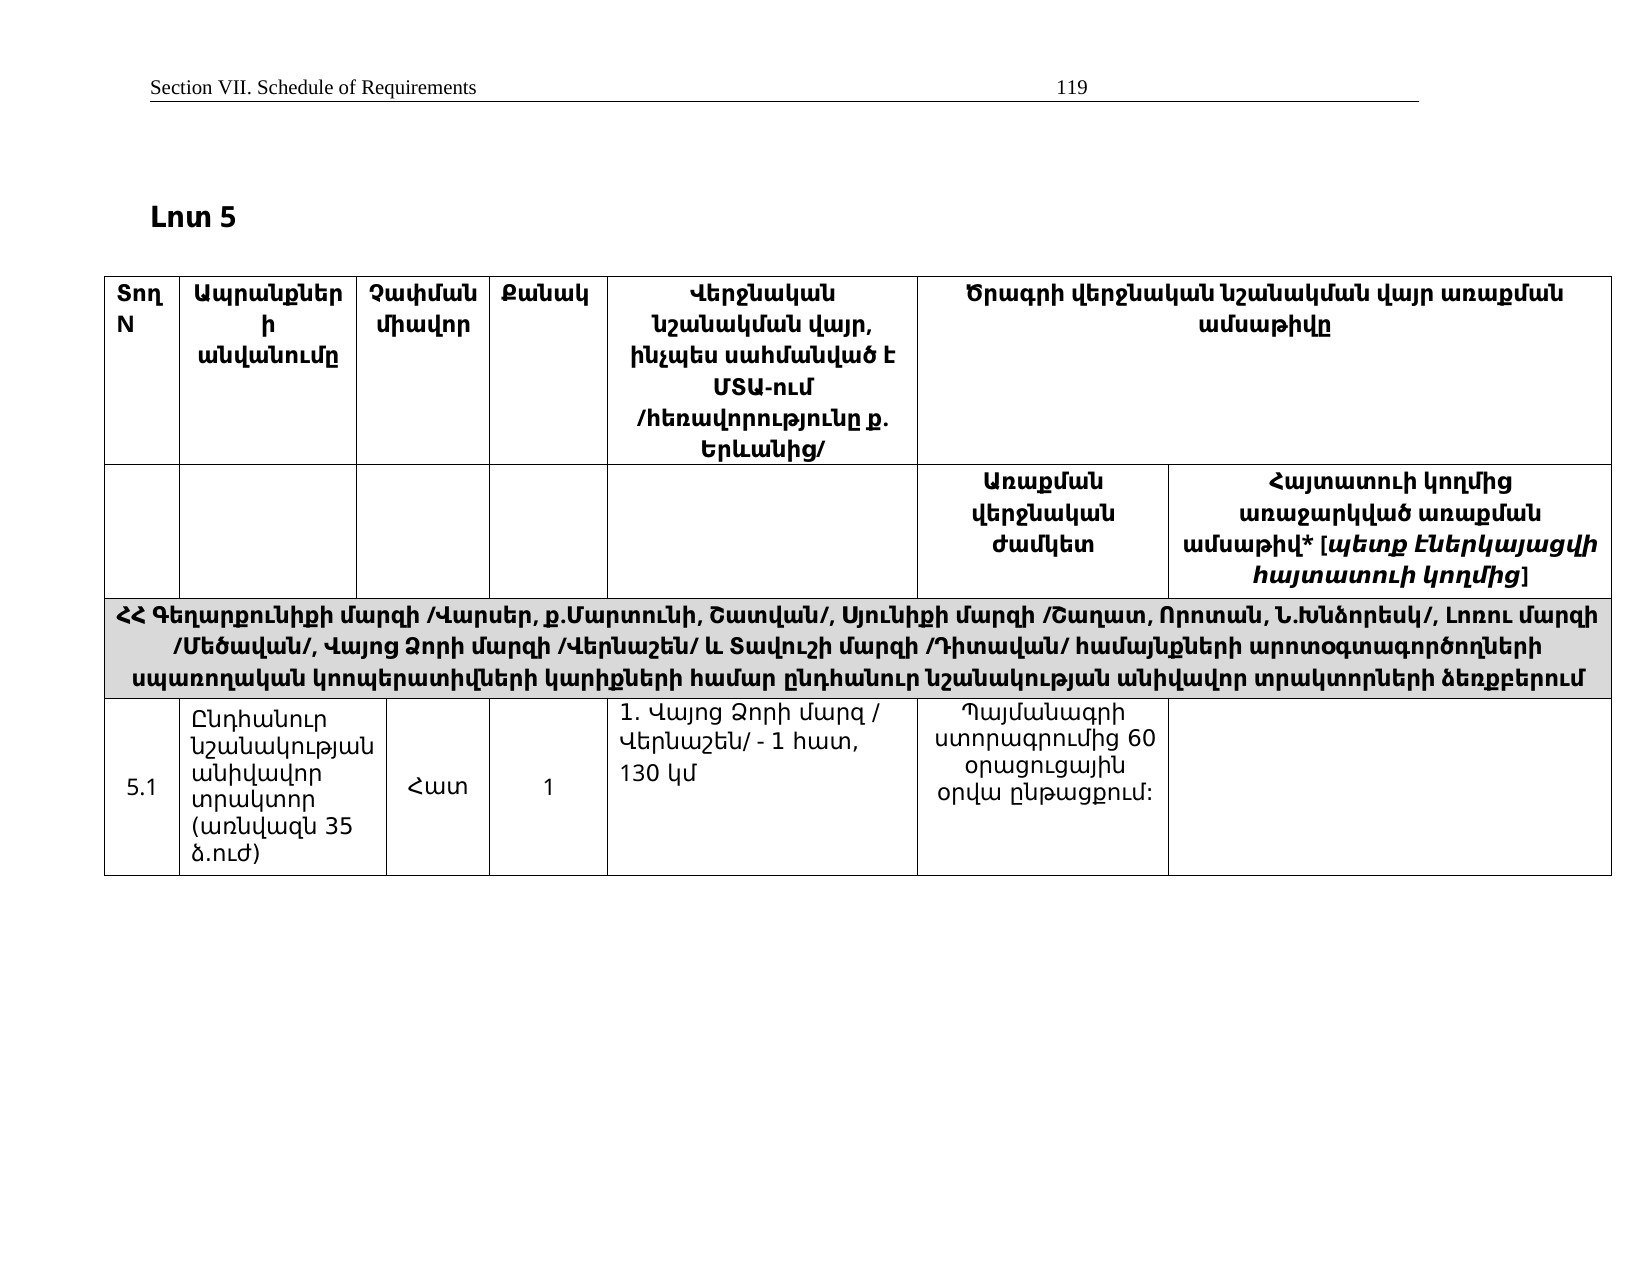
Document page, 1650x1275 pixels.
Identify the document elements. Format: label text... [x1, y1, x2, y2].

table_cell Ընդհանուր նշանակության անիվավոր տրակտոր (առնվազն 35 ձ.ուժ) [180, 699, 386, 874]
table_cell Առաքման վերջնական ժամկետ [918, 465, 1168, 598]
table_cell [105, 465, 179, 598]
table_cell Հատ [387, 699, 489, 874]
table_cell 1 [490, 699, 607, 874]
table_header Չափման միավոր [357, 277, 489, 464]
table_cell [490, 465, 607, 598]
table_cell [608, 465, 917, 598]
table_cell Պայմանագրի ստորագրումից 60 օրացուցային օրվա ընթացքում: [918, 699, 1168, 874]
table_header Ապրանքների անվանումը [180, 277, 356, 464]
table_header Տող N [105, 277, 179, 464]
table_cell Հայտատուի կողմից առաջարկված առաքման ամսաթիվ* [պետք էներկայացվի հայտատուի կողմից] [1169, 465, 1611, 598]
table_cell [357, 465, 489, 598]
table_cell [1169, 699, 1611, 874]
table_header Վերջնական նշանակման վայր, ինչպես սահմանված է ՄՏԱ-ում /հեռավորությունը ք. Երևանից/ [608, 277, 917, 464]
table_header Ծրագրի վերջնական նշանակման վայր առաքման ամսաթիվը [918, 277, 1611, 464]
table_header Քանակ [490, 277, 607, 464]
table_cell [180, 465, 356, 598]
table_cell 5.1 [105, 699, 179, 874]
text Լոտ 5 [150, 196, 1417, 236]
table_cell 1. Վայոց Ձորի մարզ / Վերնաշեն/ - 1 հատ, 130 կմ [608, 699, 917, 874]
table_cell ՀՀ Գեղարքունիքի մարզի /Վարսեր, ք.Մարտունի, Շատվան/, Սյունիքի մարզի /Շաղատ, Որոտան, Ն.Խնձորեսկ/, Lոռու մարզի /Մեծավան/, Վայոց Ձորի մարզի /Վերնաշեն/ և Տավուշի մարզի /Դիտավան/ համայնքների արոտօգտագործողների սպառողական կոոպերատիվների կարիքների համար ընդհանուր նշանակության անիվավոր տրակտորների ձեռքբերում [105, 599, 1611, 698]
